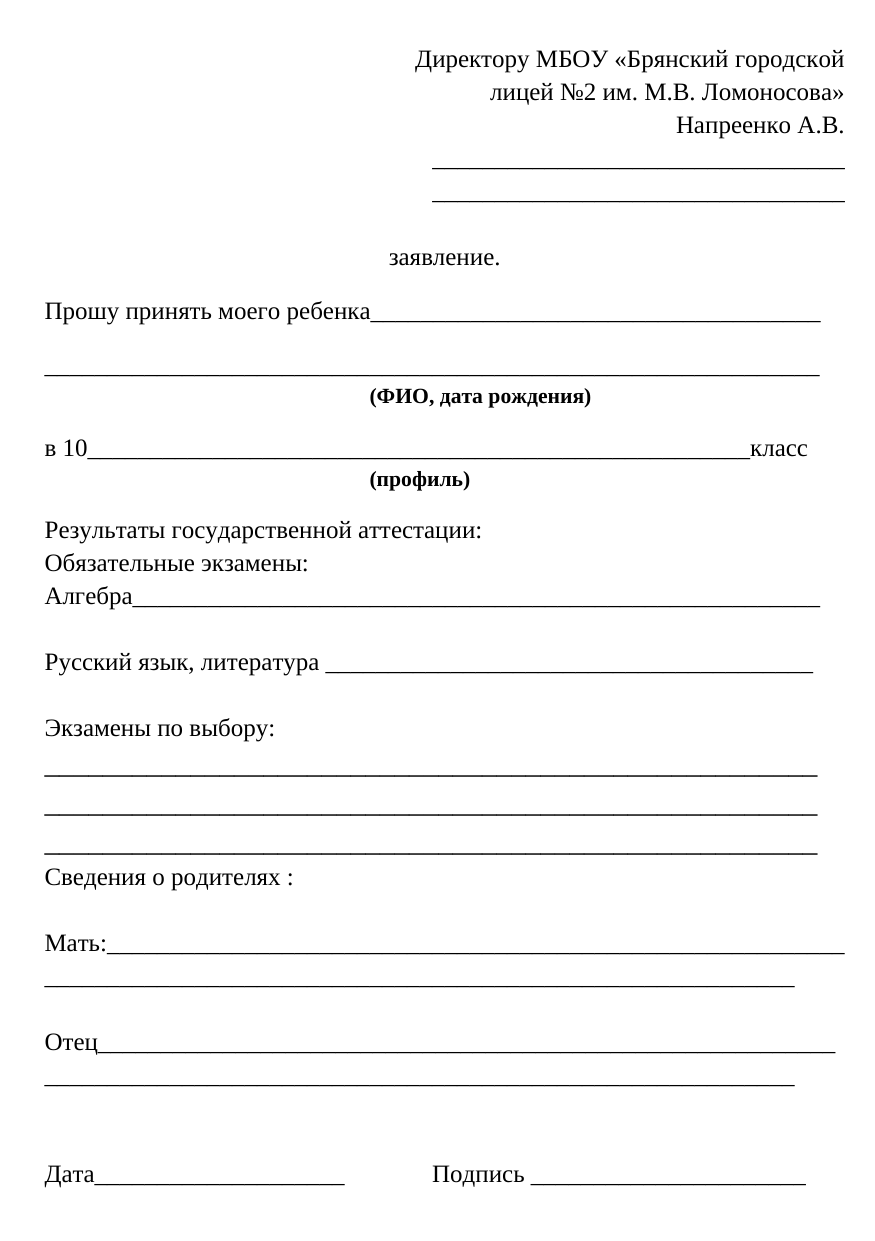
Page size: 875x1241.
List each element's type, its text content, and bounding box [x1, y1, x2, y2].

text ______________________________________________________________ [44, 350, 844, 379]
text (профиль) [44, 466, 844, 509]
text Директору МБОУ «Брянский городской [44, 44, 844, 73]
text Дата____________________ Подпись ______________________ [44, 1159, 844, 1188]
text Сведения о родителях : [44, 862, 844, 891]
text Мать:_______________________________________________________________________________________________________________________ [44, 928, 844, 990]
text Обязательные экзамены: [44, 548, 844, 577]
text лицей №2 им. М.В. Ломоносова» [44, 77, 844, 106]
text Напреенко А.В. [44, 110, 844, 139]
text Экзамены по выбору: [44, 713, 844, 742]
text _________________________________ [44, 176, 844, 205]
text Алгебра_______________________________________________________ [44, 581, 844, 610]
text _____________________________________________________ [44, 824, 844, 857]
text _________________________________ [44, 143, 844, 172]
text (ФИО, дата рождения) [44, 383, 844, 426]
text Русский язык, литература _______________________________________ [44, 647, 844, 676]
text Отец_______________________________________________________________________________________________________________________ [44, 1027, 844, 1089]
text _____________________________________________________ [44, 785, 844, 819]
text _____________________________________________________ [44, 747, 844, 780]
text Прошу принять моего ребенка____________________________________ [44, 296, 844, 325]
text Результаты государственной аттестации: [44, 515, 844, 544]
text в 10_____________________________________________________класс [44, 433, 844, 462]
text заявление. [44, 242, 844, 271]
